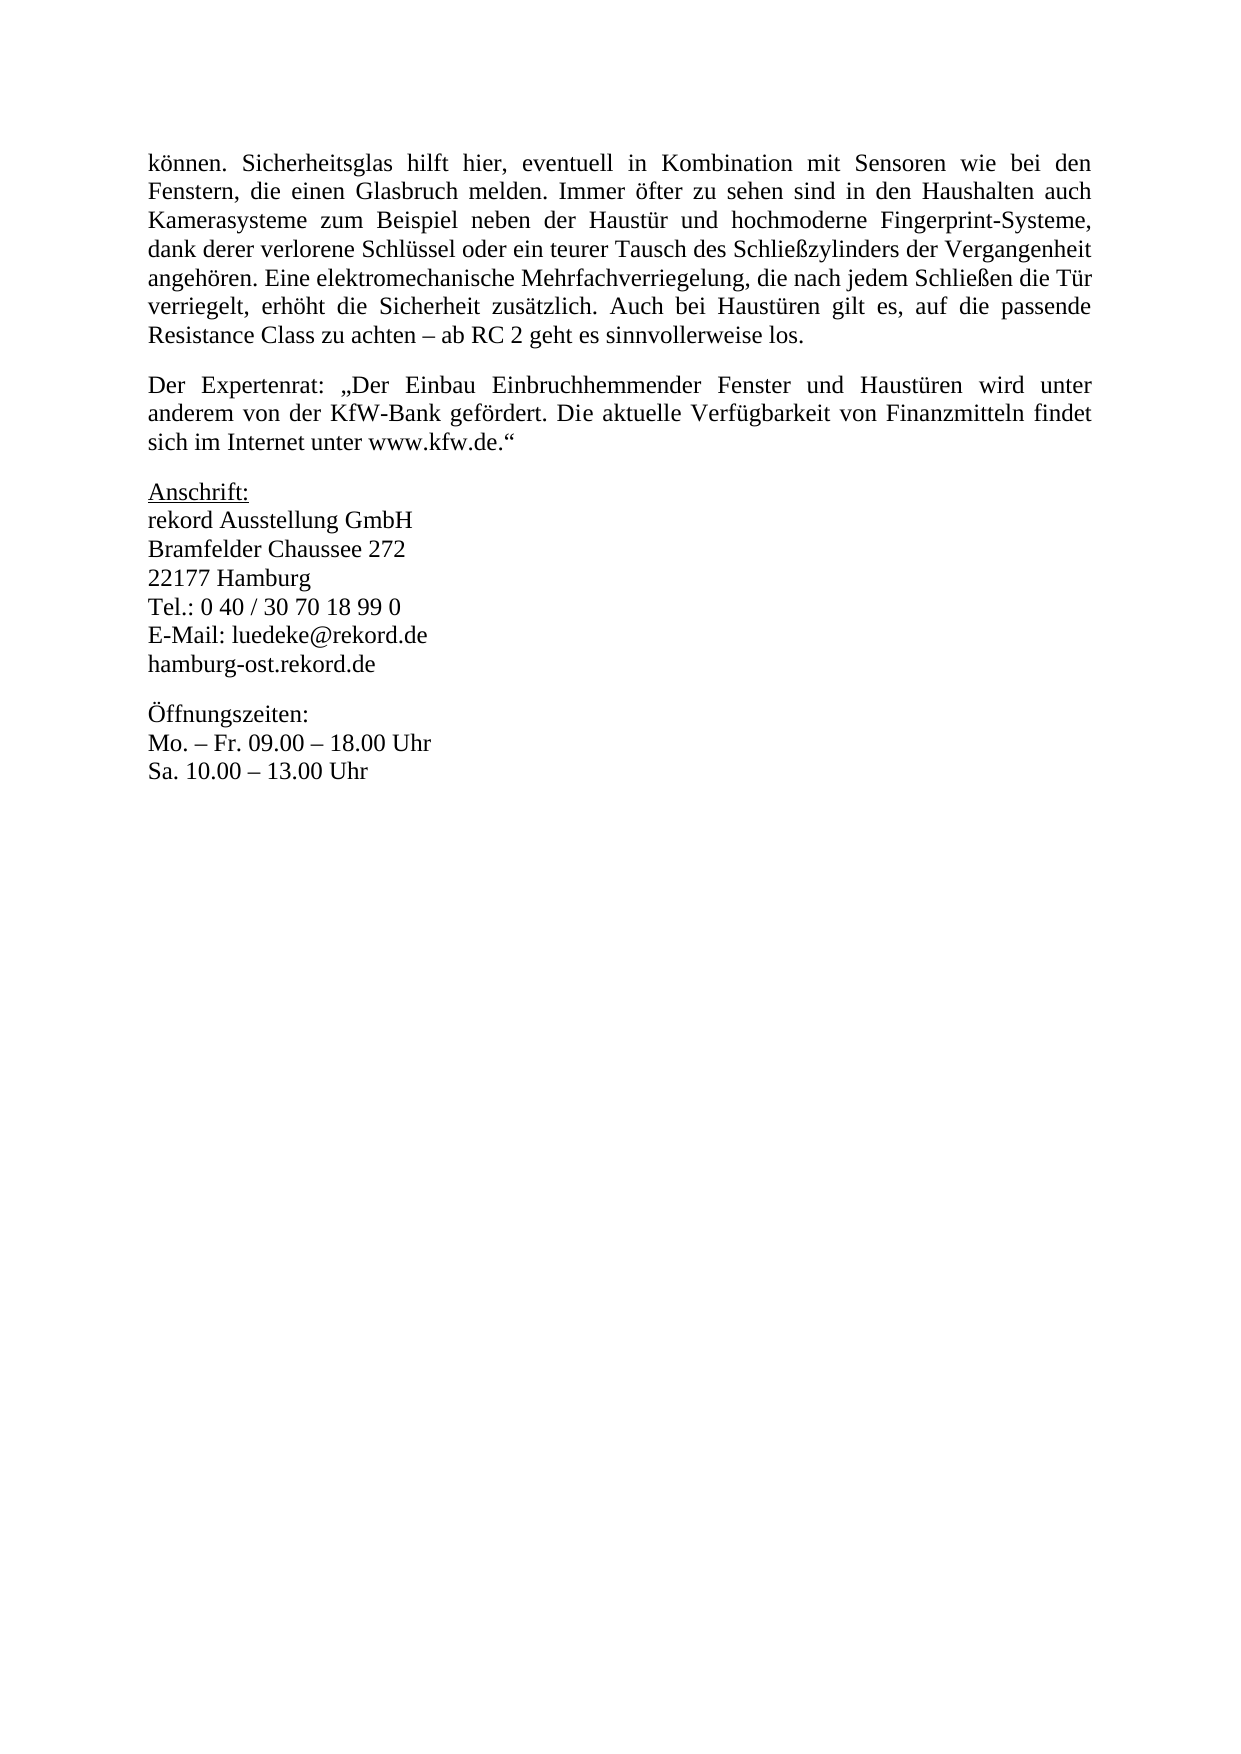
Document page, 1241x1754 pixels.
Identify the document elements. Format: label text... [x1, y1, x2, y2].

text Öffnungszeiten: Mo. – Fr. 09.00 – 18.00 Uhr Sa. 10.00 – 13.00 Uhr [148, 699, 1093, 785]
text Anschrift: rekord Ausstellung GmbH Bramfelder Chaussee 272 22177 Hamburg Tel.: 0 40 / 30 70 18 99 0 E-Mail: luedeke@rekord.de hamburg-ost.rekord.de [148, 477, 1093, 678]
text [148, 148, 1093, 349]
text Der Expertenrat: „Der Einbau Einbruchhemmender Fenster und Haustüren wird unter anderem von der KfW-Bank gefördert. Die aktuelle Verfügbarkeit von Finanzmitteln findet sich im Internet unter www.kfw.de.“ [148, 370, 1093, 456]
